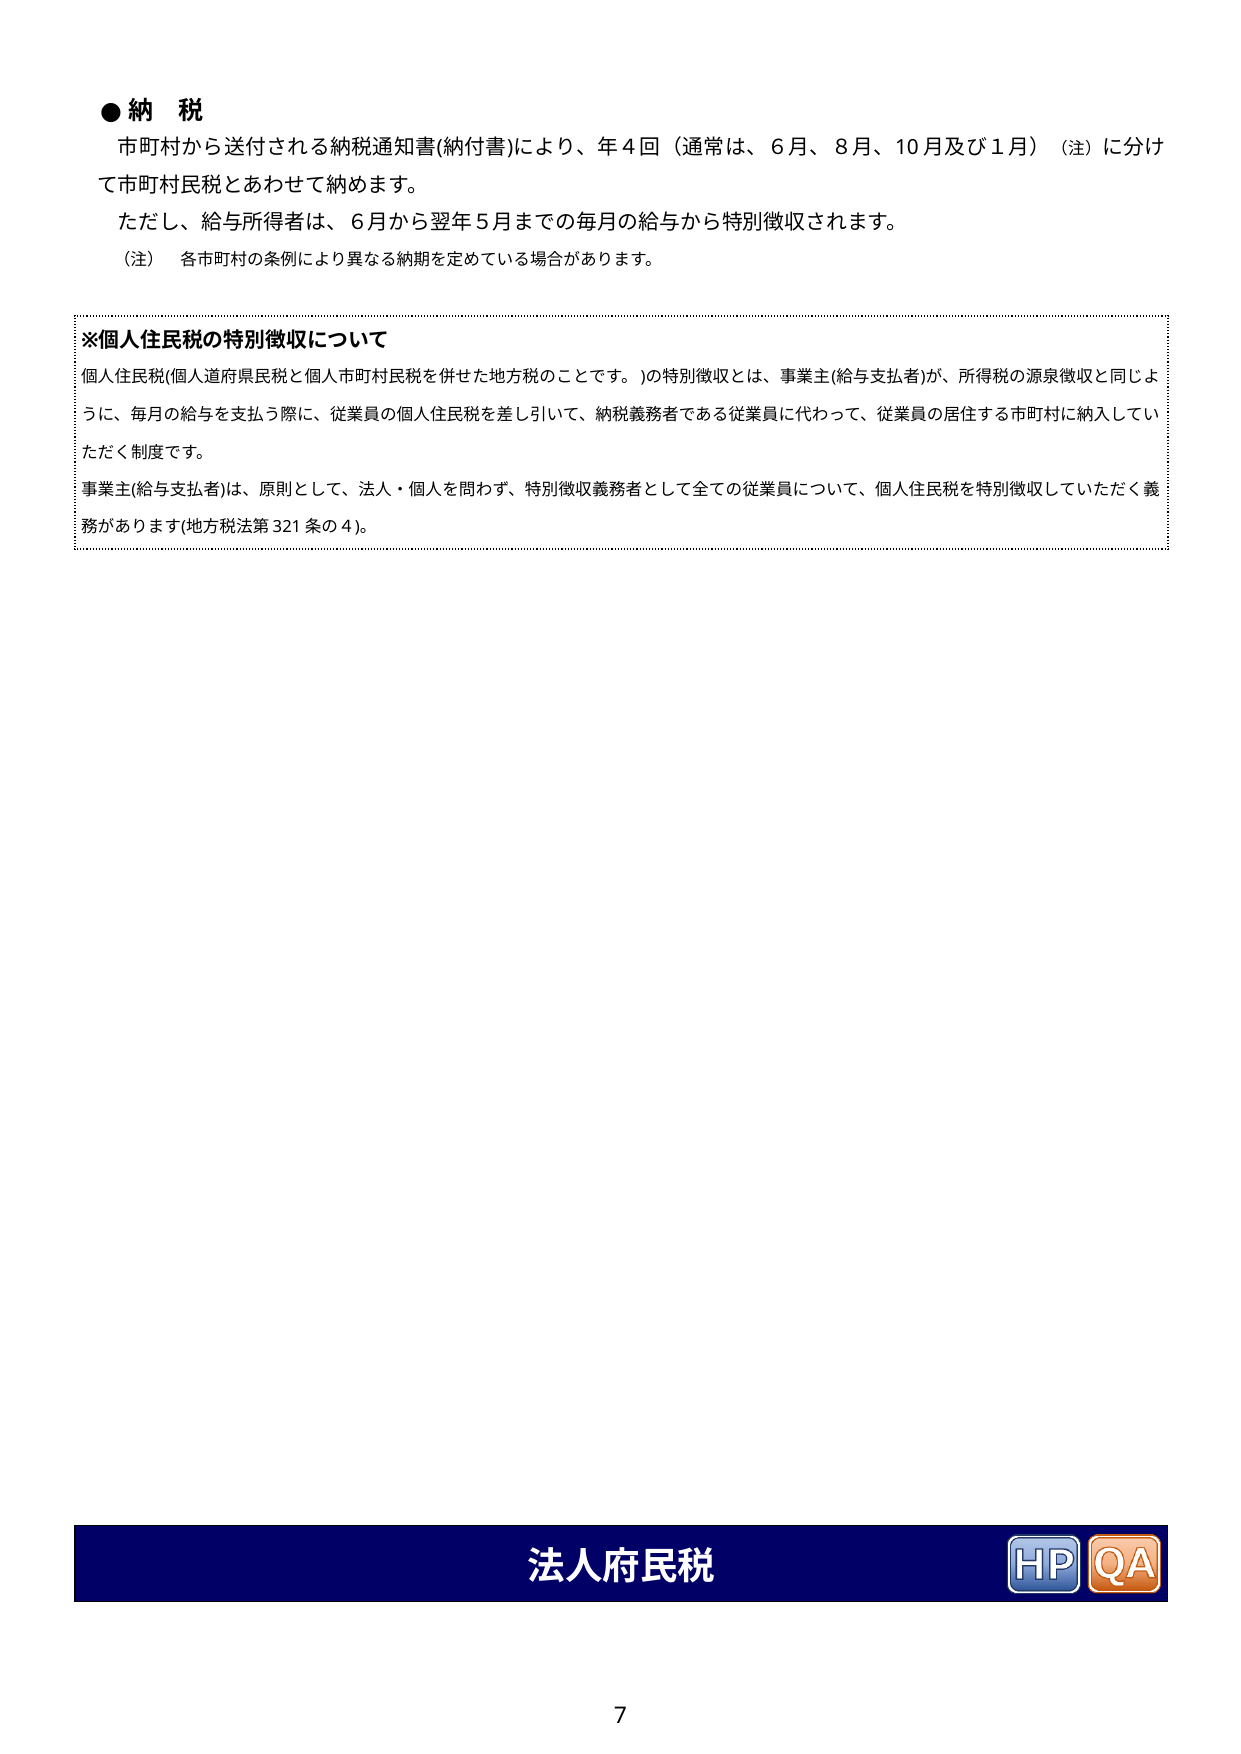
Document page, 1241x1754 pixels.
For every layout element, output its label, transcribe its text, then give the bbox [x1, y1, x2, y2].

picture [1085, 1534, 1163, 1594]
table_header ※個人住民税の特別徴収について 個人住民税(個人道府県民税と個人市町村民税を併せた地方税のことです。)の特別徴収とは、事業主(給与支払者)が、所得税の源泉徴収と同じように、毎月の給与を支払う際に、従業員の個人住民税を差し引いて、納税義務者である従業員に代わって、従業員の居住する市町村に納入していただく制度です。 事業主(給与支払者)は、原則として、法人・個人を問わず、特別徴収義務者として全ての従業員について、個人住民税を特別徴収していただく義務があります(地方税法第321条の４)。 [75, 315, 1168, 547]
picture [1004, 1534, 1083, 1596]
text ただし、給与所得者は、６月から翌年５月までの毎月の給与から特別徴収されます。 [97, 202, 1165, 239]
text ● 納 税 [75, 89, 1165, 127]
table_header 法人府民税 [76, 1526, 1167, 1601]
text 市町村から送付される納税通知書(納付書)により、年４回（通常は、６月、８月、10月及び１月）（注）に分けて市町村民税とあわせて納めます。 [97, 127, 1165, 202]
text （注） 各市町村の条例により異なる納期を定めている場合があります。 [97, 239, 1165, 277]
